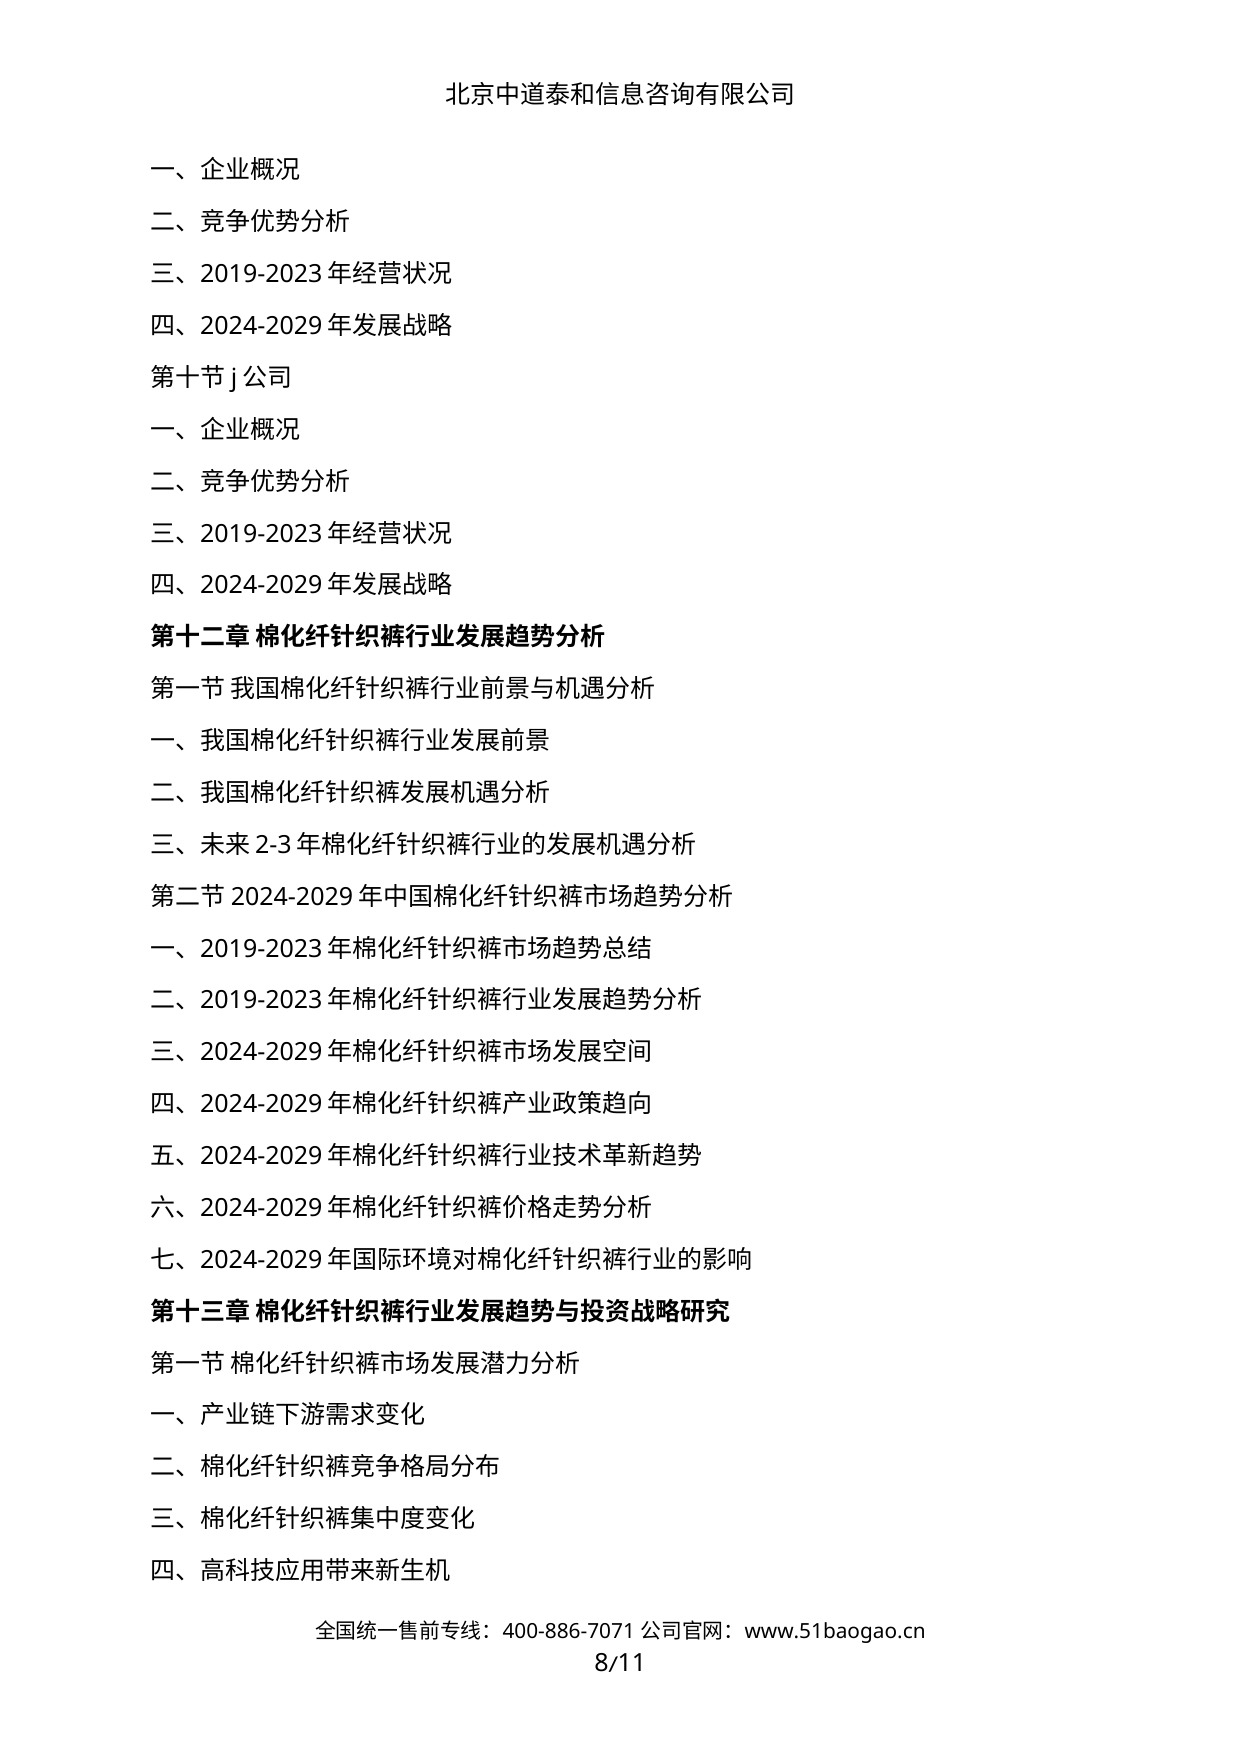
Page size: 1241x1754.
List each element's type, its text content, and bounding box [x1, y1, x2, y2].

text 一、产业链下游需求变化 [150, 1395, 1090, 1431]
text 四、2024-2029年发展战略 [150, 565, 1090, 601]
text 一、企业概况 [150, 409, 1090, 446]
text 一、我国棉化纤针织裤行业发展前景 [150, 721, 1090, 757]
text 二、竞争优势分析 [150, 202, 1090, 238]
text 三、2019-2023年经营状况 [150, 513, 1090, 549]
text 三、2024-2029年棉化纤针织裤市场发展空间 [150, 1032, 1090, 1068]
text 第二节 2024-2029年中国棉化纤针织裤市场趋势分析 [150, 876, 1090, 912]
text 三、2019-2023年经营状况 [150, 254, 1090, 290]
text 二、棉化纤针织裤竞争格局分布 [150, 1447, 1090, 1483]
text 七、2024-2029年国际环境对棉化纤针织裤行业的影响 [150, 1239, 1090, 1276]
text 一、企业概况 [150, 150, 1090, 186]
text 六、2024-2029年棉化纤针织裤价格走势分析 [150, 1187, 1090, 1224]
text 五、2024-2029年棉化纤针织裤行业技术革新趋势 [150, 1136, 1090, 1172]
text 第一节 我国棉化纤针织裤行业前景与机遇分析 [150, 669, 1090, 705]
text 四、高科技应用带来新生机 [150, 1551, 1090, 1587]
text 三、棉化纤针织裤集中度变化 [150, 1499, 1090, 1535]
text 三、未来2-3年棉化纤针织裤行业的发展机遇分析 [150, 824, 1090, 861]
text 二、我国棉化纤针织裤发展机遇分析 [150, 772, 1090, 809]
text 第十二章 棉化纤针织裤行业发展趋势分析 [150, 617, 1090, 653]
text 第十节 j公司 [150, 357, 1090, 394]
text 第一节 棉化纤针织裤市场发展潜力分析 [150, 1343, 1090, 1379]
text 二、2019-2023年棉化纤针织裤行业发展趋势分析 [150, 980, 1090, 1016]
text 一、2019-2023年棉化纤针织裤市场趋势总结 [150, 928, 1090, 964]
text 四、2024-2029年棉化纤针织裤产业政策趋向 [150, 1084, 1090, 1120]
text 四、2024-2029年发展战略 [150, 306, 1090, 342]
text 第十三章 棉化纤针织裤行业发展趋势与投资战略研究 [150, 1291, 1090, 1327]
text 二、竞争优势分析 [150, 461, 1090, 497]
